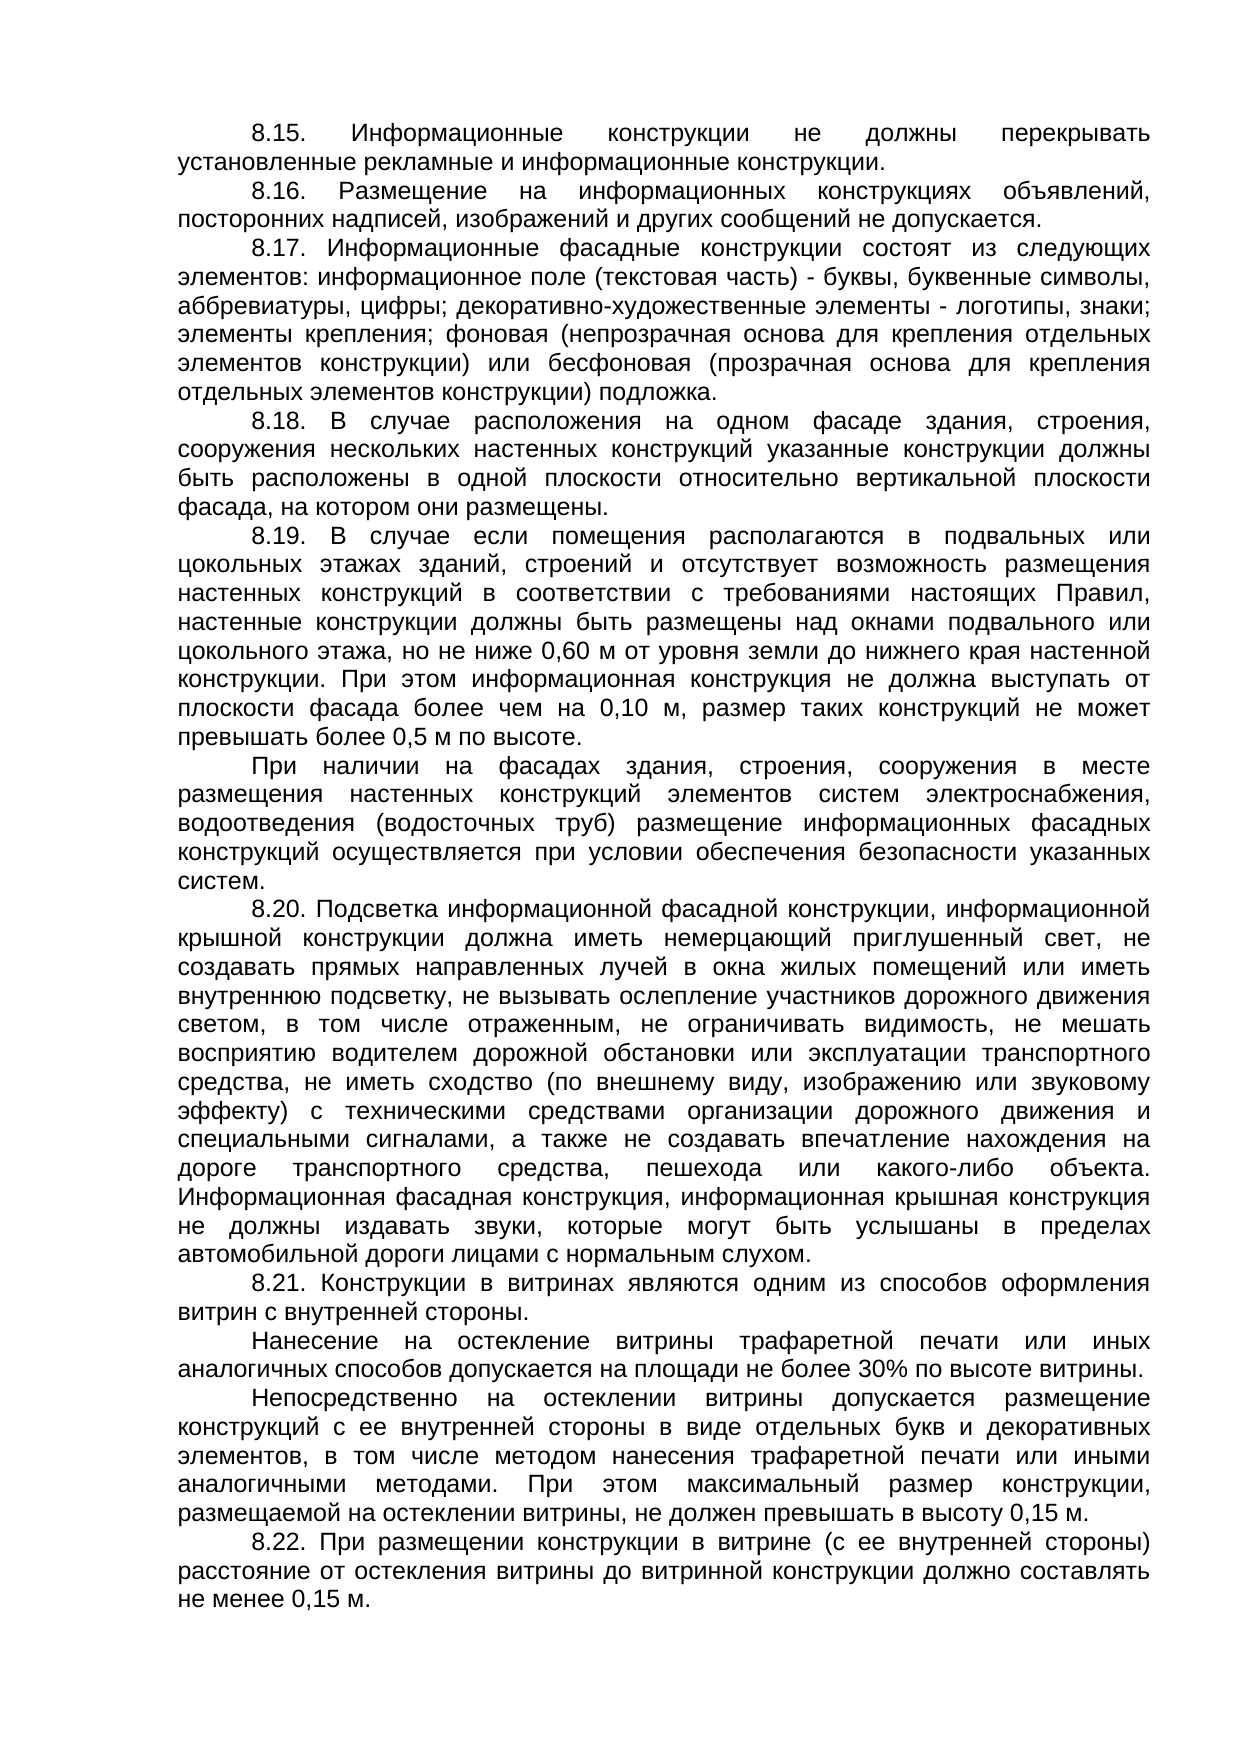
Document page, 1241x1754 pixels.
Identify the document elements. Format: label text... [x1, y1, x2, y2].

text 8.22. При размещении конструкции в витрине (с ее внутренней стороны) расстояние от остекления витрины до витринной конструкции должно составлять не менее 0,15 м. [177, 1527, 1152, 1613]
text 8.21. Конструкции в витринах являются одним из способов оформления витрин с внутренней стороны. [177, 1268, 1152, 1326]
text 8.20. Подсветка информационной фасадной конструкции, информационной крышной конструкции должна иметь немерцающий приглушенный свет, не создавать прямых направленных лучей в окна жилых помещений или иметь внутреннюю подсветку, не вызывать ослепление участников дорожного движения светом, в том числе отраженным, не ограничивать видимость, не мешать восприятию водителем дорожной обстановки или эксплуатации транспортного средства, не иметь сходство (по внешнему виду, изображению или звуковому эффекту) с техническими средствами организации дорожного движения и специальными сигналами, а также не создавать впечатление нахождения на дороге транспортного средства, пешехода или какого-либо объекта. Информационная фасадная конструкция, информационная крышная конструкция не должны издавать звуки, которые могут быть услышаны в пределах автомобильной дороги лицами с нормальным слухом. [177, 894, 1152, 1268]
text 8.17. Информационные фасадные конструкции состоят из следующих элементов: информационное поле (текстовая часть) - буквы, буквенные символы, аббревиатуры, цифры; декоративно-художественные элементы - логотипы, знаки; элементы крепления; фоновая (непрозрачная основа для крепления отдельных элементов конструкции) или бесфоновая (прозрачная основа для крепления отдельных элементов конструкции) подложка. [177, 233, 1152, 406]
text При наличии на фасадах здания, строения, сооружения в месте размещения настенных конструкций элементов систем электроснабжения, водоотведения (водосточных труб) размещение информационных фасадных конструкций осуществляется при условии обеспечения безопасности указанных систем. [177, 751, 1152, 894]
text Нанесение на остекление витрины трафаретной печати или иных аналогичных способов допускается на площади не более 30% по высоте витрины. [177, 1326, 1152, 1383]
text 8.19. В случае если помещения располагаются в подвальных или цокольных этажах зданий, строений и отсутствует возможность размещения настенных конструкций в соответствии с требованиями настоящих Правил, настенные конструкции должны быть размещены над окнами подвального или цокольного этажа, но не ниже 0,60 м от уровня земли до нижнего края настенной конструкции. При этом информационная конструкция не должна выступать от плоскости фасада более чем на 0,10 м, размер таких конструкций не может превышать более 0,5 м по высоте. [177, 521, 1152, 751]
text 8.15. Информационные конструкции не должны перекрывать установленные рекламные и информационные конструкции. [177, 118, 1152, 176]
text 8.18. В случае расположения на одном фасаде здания, строения, сооружения нескольких настенных конструкций указанные конструкции должны быть расположены в одной плоскости относительно вертикальной плоскости фасада, на котором они размещены. [177, 406, 1152, 521]
text Непосредственно на остеклении витрины допускается размещение конструкций с ее внутренней стороны в виде отдельных букв и декоративных элементов, в том числе методом нанесения трафаретной печати или иными аналогичными методами. При этом максимальный размер конструкции, размещаемой на остеклении витрины, не должен превышать в высоту 0,15 м. [177, 1383, 1152, 1527]
text 8.16. Размещение на информационных конструкциях объявлений, посторонних надписей, изображений и других сообщений не допускается. [177, 176, 1152, 233]
